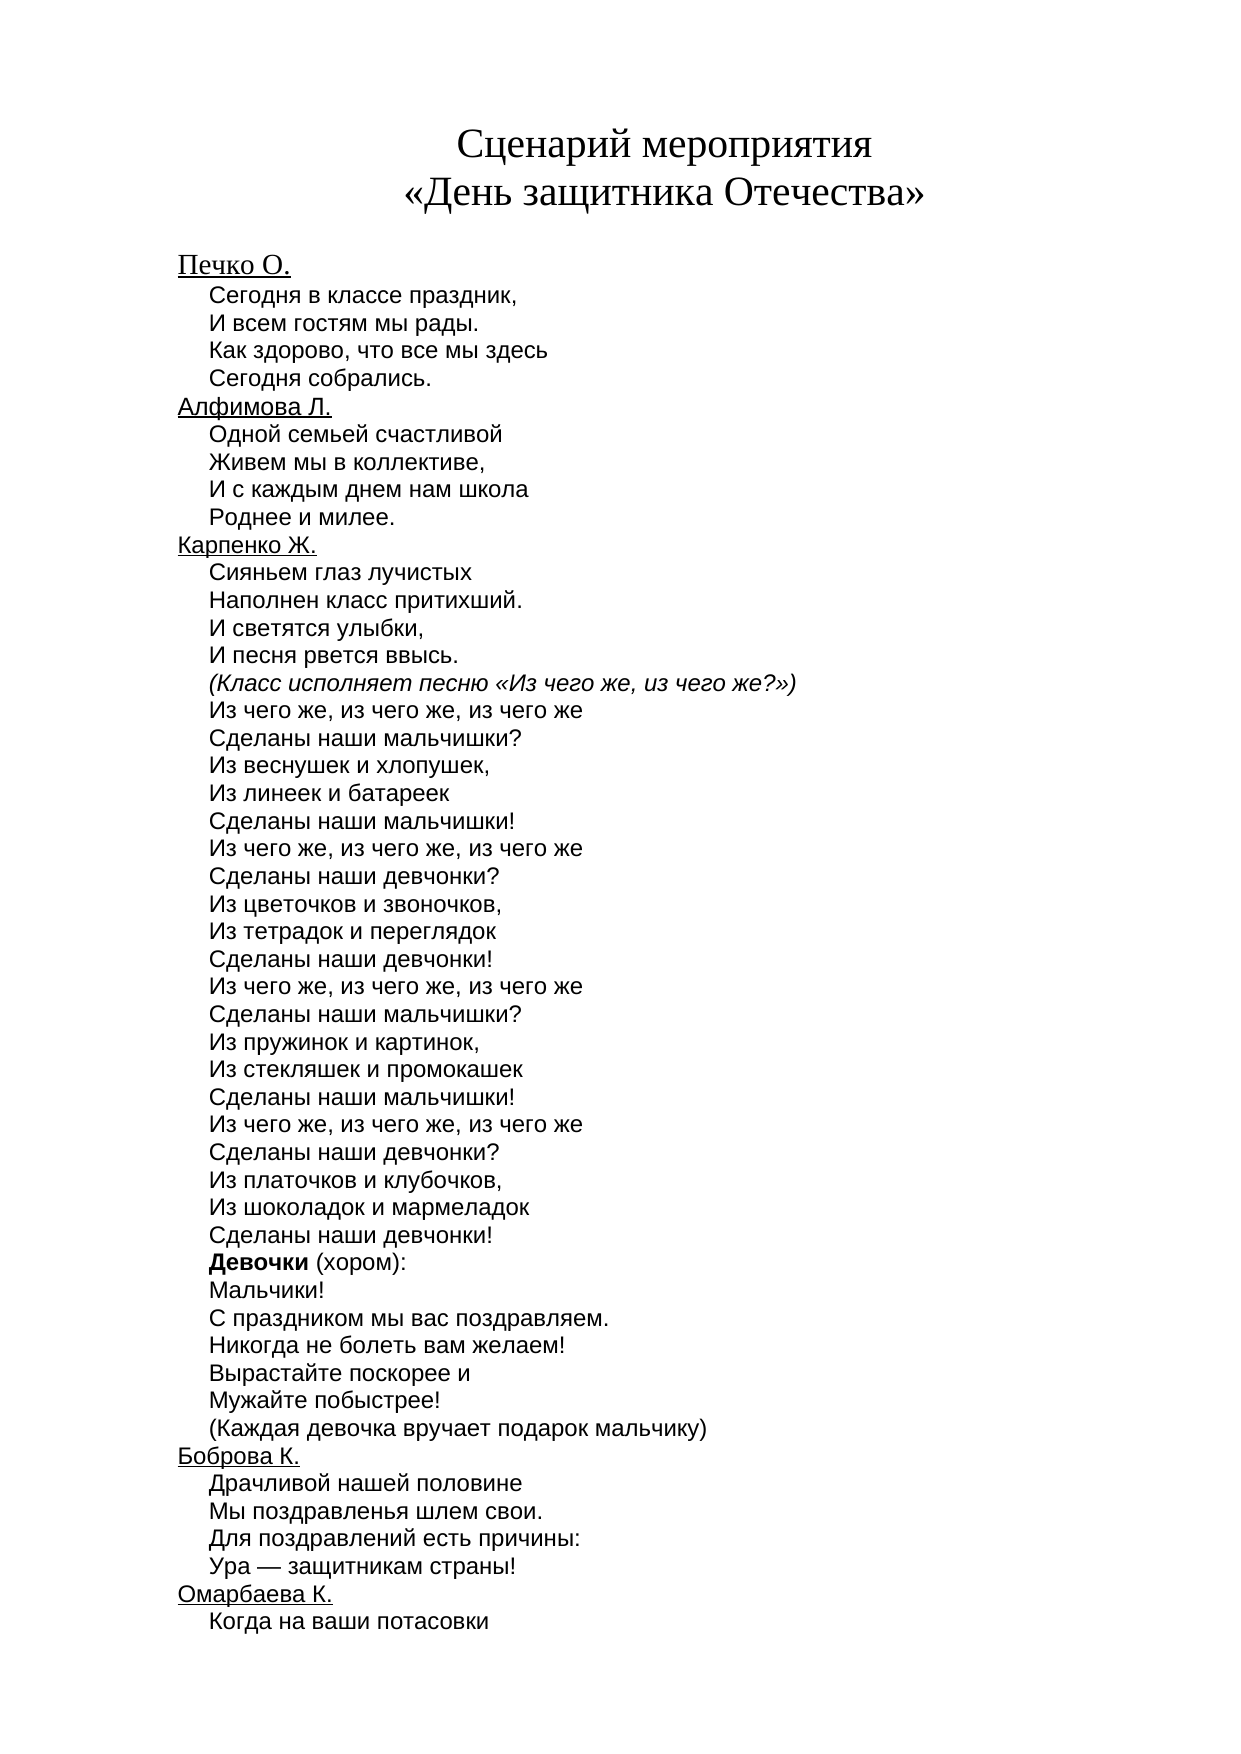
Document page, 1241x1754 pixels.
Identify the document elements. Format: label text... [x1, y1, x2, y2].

text Живем мы в коллективе, [177, 448, 1152, 475]
text Сделаны наши девчонки? [177, 862, 1152, 889]
text С праздником мы вас поздравляем. [177, 1303, 1152, 1331]
text Ура — защитникам страны! [177, 1552, 1152, 1579]
text Сегодня в классе праздник, [177, 281, 1152, 309]
text Драчливой нашей половине [177, 1469, 1152, 1497]
text Сценарий мероприятия [177, 118, 1152, 166]
text (Каждая девочка вручает подарок мальчику) [177, 1414, 1152, 1442]
text Из цветочков и звоночков, [177, 889, 1152, 917]
text Из чего же, из чего же, из чего же [177, 696, 1152, 724]
text Из чего же, из чего же, из чего же [177, 1110, 1152, 1138]
text Сияньем глаз лучистых [177, 558, 1152, 586]
text Сделаны наши девчонки! [177, 945, 1152, 972]
text «День защитника Отечества» [177, 166, 1152, 214]
text Вырастайте поскорее и [177, 1359, 1152, 1386]
text Одной семьей счастливой [177, 420, 1152, 448]
text Сделаны наши мальчишки! [177, 807, 1152, 834]
text Мужайте побыстрее! [177, 1386, 1152, 1414]
text Из стекляшек и промокашек [177, 1055, 1152, 1083]
text Наполнен класс притихший. [177, 586, 1152, 613]
text Из чего же, из чего же, из чего же [177, 972, 1152, 1000]
text Сделаны наши мальчишки? [177, 724, 1152, 751]
text И светятся улыбки, [177, 613, 1152, 641]
text Из пружинок и картинок, [177, 1027, 1152, 1055]
text Сделаны наши девчонки? [177, 1138, 1152, 1166]
text Печко О. [177, 247, 1152, 281]
text Сделаны наши мальчишки? [177, 1000, 1152, 1027]
text Карпенко Ж. [177, 531, 1152, 558]
text Никогда не болеть вам желаем! [177, 1331, 1152, 1359]
text Мы поздравленья шлем свои. [177, 1497, 1152, 1524]
text Сделаны наши мальчишки! [177, 1083, 1152, 1110]
text Из веснушек и хлопушек, [177, 751, 1152, 779]
text Роднее и милее. [177, 503, 1152, 531]
text И всем гостям мы рады. [177, 309, 1152, 336]
text Сегодня собрались. [177, 364, 1152, 391]
text Мальчики! [177, 1276, 1152, 1303]
text Омарбаева К. [177, 1579, 1152, 1607]
text Из шоколадок и мармеладок [177, 1193, 1152, 1221]
text Как здорово, что все мы здесь [177, 336, 1152, 364]
text Из тетрадок и переглядок [177, 917, 1152, 945]
text Из линеек и батареек [177, 779, 1152, 807]
text Из платочков и клубочков, [177, 1166, 1152, 1193]
text (Класс исполняет песню «Из чего же, из чего же?») [177, 669, 1152, 696]
text Боброва К. [177, 1442, 1152, 1469]
text Для поздравлений есть причины: [177, 1524, 1152, 1552]
text Сделаны наши девчонки! [177, 1221, 1152, 1248]
text Алфимова Л. [177, 391, 1152, 420]
text И песня рвется ввысь. [177, 641, 1152, 669]
text Девочки (хором): [177, 1248, 1152, 1276]
text Из чего же, из чего же, из чего же [177, 834, 1152, 862]
text Когда на ваши потасовки [177, 1607, 1152, 1635]
text И с каждым днем нам школа [177, 475, 1152, 503]
